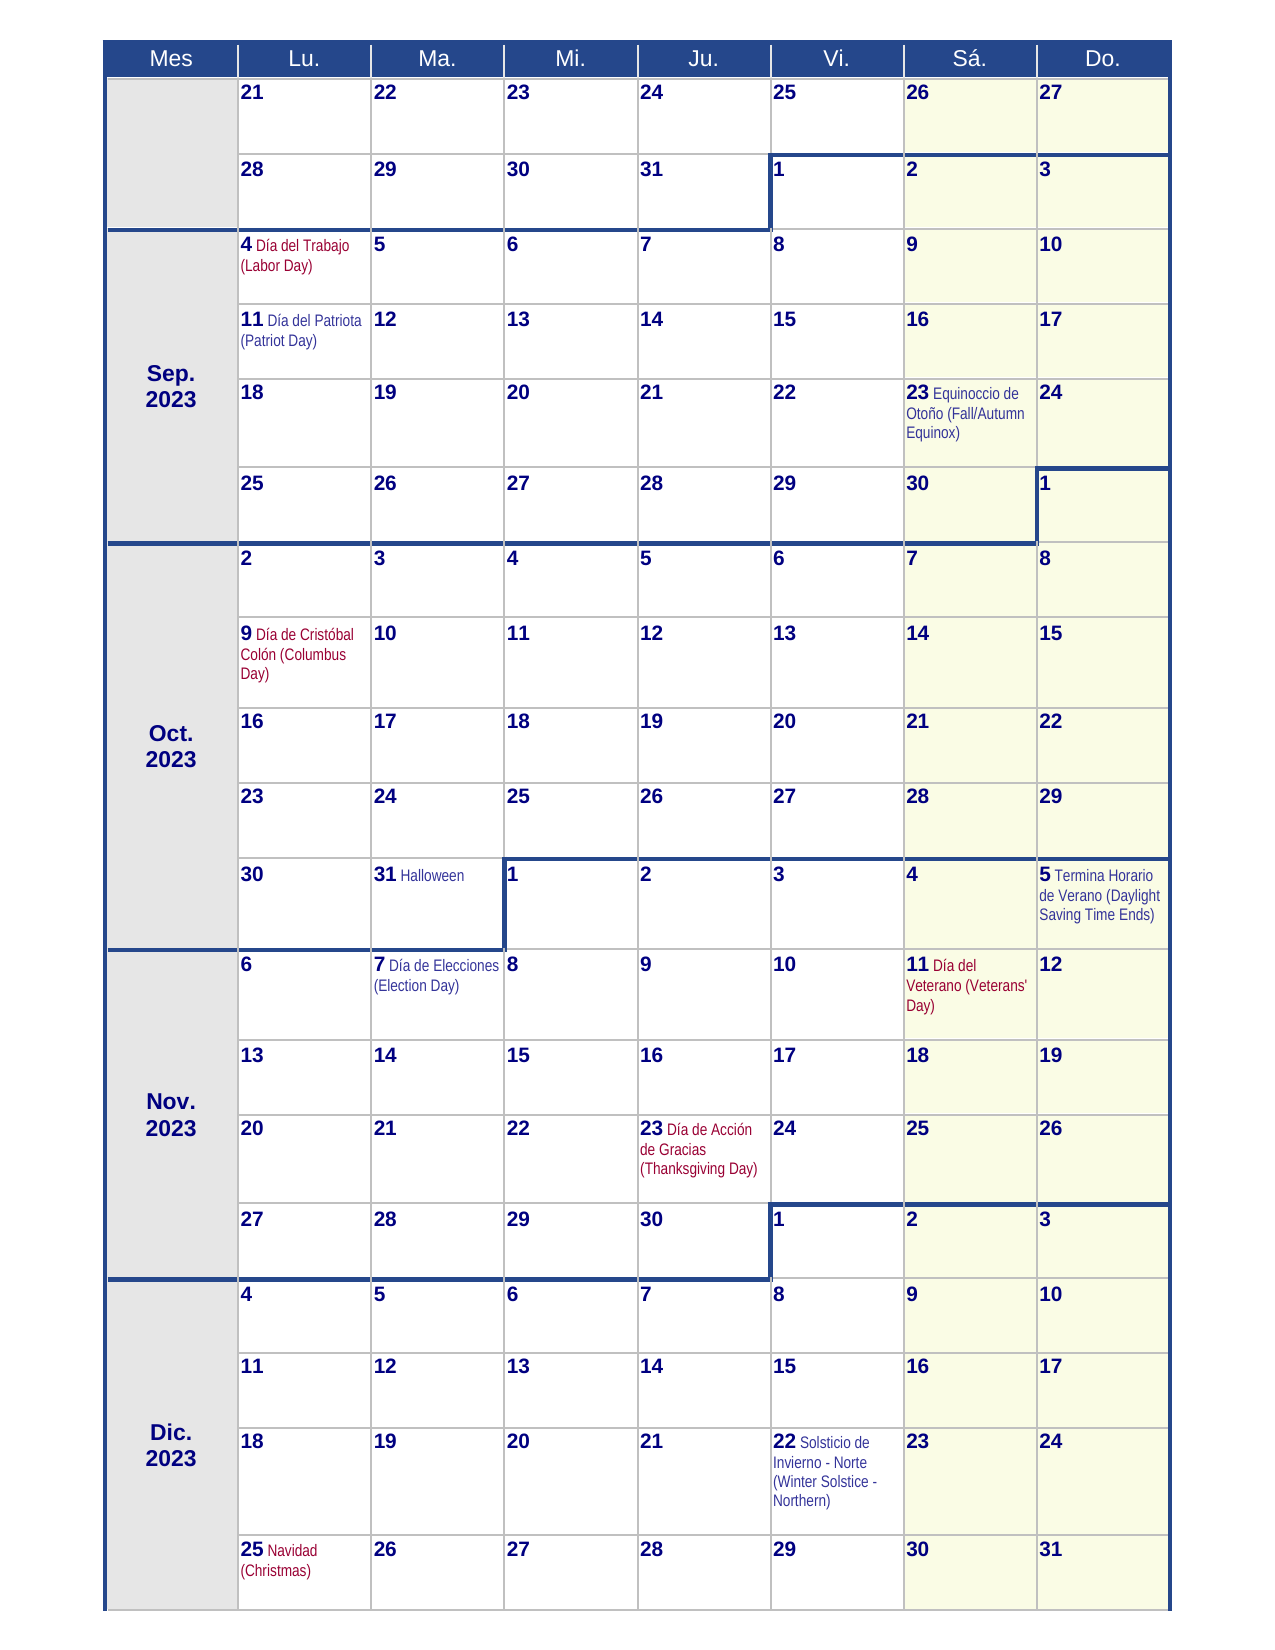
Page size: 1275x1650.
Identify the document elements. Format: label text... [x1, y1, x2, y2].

table_cell 24 [372, 784, 503, 857]
table_cell 14 [905, 618, 1036, 707]
table_cell 7 [905, 546, 1036, 616]
table_cell 22 [505, 1116, 637, 1202]
table_cell 30 [905, 1536, 1036, 1609]
table_cell 21 [905, 709, 1036, 782]
table_cell 21 [639, 1429, 770, 1534]
table_cell 26 [639, 784, 770, 857]
table_cell 19 [639, 709, 770, 782]
table_cell 13 [772, 618, 903, 707]
table_cell 14 [372, 1041, 503, 1113]
table_cell 16 [639, 1041, 770, 1113]
table_cell 24 [772, 1116, 903, 1202]
table_cell 19 [372, 380, 503, 466]
table_cell 26 [372, 1536, 503, 1609]
table_cell 21 [239, 80, 370, 152]
table_cell 20 [772, 709, 903, 782]
table_cell 24 [1038, 380, 1168, 466]
table_cell 15 [1038, 618, 1168, 707]
table_cell 7 [639, 1282, 770, 1352]
table_cell 19 [372, 1429, 503, 1534]
table_cell Nov. 2023 [107, 949, 237, 1277]
table_header Sá. [905, 45, 1036, 77]
table_cell 10 [772, 950, 903, 1038]
table_cell 5 [372, 1282, 503, 1352]
table_cell 17 [772, 1041, 903, 1113]
table_cell 3 [372, 546, 503, 616]
table_cell 8 [772, 230, 903, 302]
table_cell 28 [372, 1204, 503, 1277]
table_cell 28 [639, 468, 770, 541]
table_cell 4 [505, 546, 637, 616]
table_cell 27 [505, 1536, 637, 1609]
table_cell 8 [772, 1279, 903, 1352]
table_cell 3 [1038, 157, 1168, 227]
table_cell 21 [372, 1116, 503, 1202]
table_cell 18 [905, 1041, 1036, 1113]
table_cell 27 [239, 1204, 370, 1277]
table_cell 13 [505, 305, 637, 377]
table_cell 27 [505, 468, 637, 541]
table_cell 12 [372, 305, 503, 377]
table_cell 14 [639, 305, 770, 377]
table_cell 20 [505, 1429, 637, 1534]
table_cell 1 [1039, 471, 1168, 541]
table_cell Oct. 2023 [107, 542, 237, 948]
table_cell 4 Día del Trabajo (Labor Day) [239, 232, 370, 302]
table_cell Sep. 2023 [107, 229, 237, 541]
table_cell 9 [905, 230, 1036, 302]
table_cell 15 [505, 1041, 637, 1113]
table_cell 26 [372, 468, 503, 541]
table_cell 30 [639, 1204, 768, 1277]
table_cell 15 [772, 305, 903, 377]
table_cell 23 Día de Acción de Gracias (Thanksgiving Day) [639, 1116, 770, 1202]
table_header Do. [1038, 45, 1168, 77]
table_cell 23 [905, 1429, 1036, 1534]
table_cell 7 Día de Elecciones (Election Day) [372, 952, 503, 1038]
table_cell 22 Solsticio de Invierno - Norte (Winter Solstice - Northern) [772, 1429, 903, 1534]
table_cell 24 [1038, 1429, 1168, 1534]
table_cell 28 [239, 155, 370, 227]
table_cell 17 [1038, 305, 1168, 377]
table_cell 18 [239, 380, 370, 466]
table_cell 25 [505, 784, 637, 857]
table_cell 16 [239, 709, 370, 782]
table_cell 5 [639, 546, 770, 616]
table_cell 15 [772, 1354, 903, 1427]
table_cell 1 [773, 1207, 903, 1277]
table_cell 6 [505, 1282, 637, 1352]
table_header Mes [107, 45, 237, 77]
table_header Vi. [772, 45, 903, 77]
table_cell 10 [1038, 1279, 1168, 1352]
table_cell 29 [505, 1204, 637, 1277]
table_header Mi. [505, 45, 637, 77]
table_cell 5 Termina Horario de Verano (Daylight Saving Time Ends) [1038, 861, 1168, 948]
table_cell 20 [239, 1116, 370, 1202]
table_cell 8 [1038, 543, 1168, 616]
table_cell 4 [905, 861, 1036, 948]
table_header Ju. [639, 45, 770, 77]
table_cell 25 Navidad (Christmas) [239, 1536, 370, 1609]
table_cell 25 [239, 468, 370, 541]
table_cell 11 [505, 618, 637, 707]
table_cell 29 [772, 1536, 903, 1609]
table_cell 10 [1038, 230, 1168, 302]
table_cell 6 [505, 232, 637, 302]
table_cell 18 [239, 1429, 370, 1534]
table_cell 3 [1038, 1207, 1168, 1277]
table_cell 12 [639, 618, 770, 707]
table_cell 26 [905, 80, 1036, 152]
table_cell 2 [905, 157, 1036, 227]
table_cell 17 [372, 709, 503, 782]
table_cell 22 [772, 380, 903, 466]
table_cell 9 Día de Cristóbal Colón (Columbus Day) [239, 618, 370, 707]
table_cell 8 [505, 950, 637, 1038]
table_cell 27 [772, 784, 903, 857]
table_cell 2 [905, 1207, 1036, 1277]
table_cell 31 Halloween [372, 859, 502, 948]
table_header Ma. [372, 45, 503, 77]
table_cell 26 [1038, 1116, 1168, 1202]
table_cell 9 [639, 950, 770, 1038]
table_cell 6 [239, 952, 370, 1038]
table_header Lu. [239, 45, 370, 77]
table_cell 30 [239, 859, 370, 948]
table_cell 13 [239, 1041, 370, 1113]
table_cell 13 [505, 1354, 637, 1427]
table_cell 30 [905, 468, 1035, 541]
table_cell 22 [1038, 709, 1168, 782]
table_cell 30 [505, 155, 637, 227]
table_cell 11 Día del Patriota (Patriot Day) [239, 305, 370, 377]
table_cell 31 [639, 155, 768, 227]
table_cell 11 Día del Veterano (Veterans' Day) [905, 950, 1036, 1038]
table_cell 29 [1038, 784, 1168, 857]
table_cell 24 [639, 80, 770, 152]
table_cell 9 [905, 1279, 1036, 1352]
table_cell 28 [905, 784, 1036, 857]
table_cell 1 [773, 157, 903, 227]
table_cell 17 [1038, 1354, 1168, 1427]
table_cell 1 [507, 861, 637, 948]
table_cell 6 [772, 546, 903, 616]
table_cell 23 [239, 784, 370, 857]
table_cell 20 [505, 380, 637, 466]
table_cell 12 [1038, 950, 1168, 1038]
table_cell 28 [639, 1536, 770, 1609]
table_cell 29 [772, 468, 903, 541]
table_cell 22 [372, 80, 503, 152]
table_cell 25 [772, 80, 903, 152]
table_cell 31 [1038, 1536, 1168, 1609]
table_cell Dic. 2023 [107, 1278, 237, 1609]
table_cell 21 [639, 380, 770, 466]
table_cell 2 [639, 861, 770, 948]
table_cell 2 [239, 546, 370, 616]
table_cell 12 [372, 1354, 503, 1427]
table_cell 14 [639, 1354, 770, 1427]
table_cell 27 [1038, 80, 1168, 152]
table_cell 23 [505, 80, 637, 152]
table_cell 23 Equinoccio de Otoño (Fall/Autumn Equinox) [905, 380, 1036, 466]
table_cell 19 [1038, 1041, 1168, 1113]
table_cell 11 [239, 1354, 370, 1427]
table_cell 29 [372, 155, 503, 227]
table_cell 16 [905, 305, 1036, 377]
table_cell 5 [372, 232, 503, 302]
table_cell 10 [372, 618, 503, 707]
table_cell 3 [772, 861, 903, 948]
table_cell 7 [639, 232, 770, 302]
table_cell 18 [505, 709, 637, 782]
table_cell 4 [239, 1282, 370, 1352]
table_cell 16 [905, 1354, 1036, 1427]
table_cell 25 [905, 1116, 1036, 1202]
